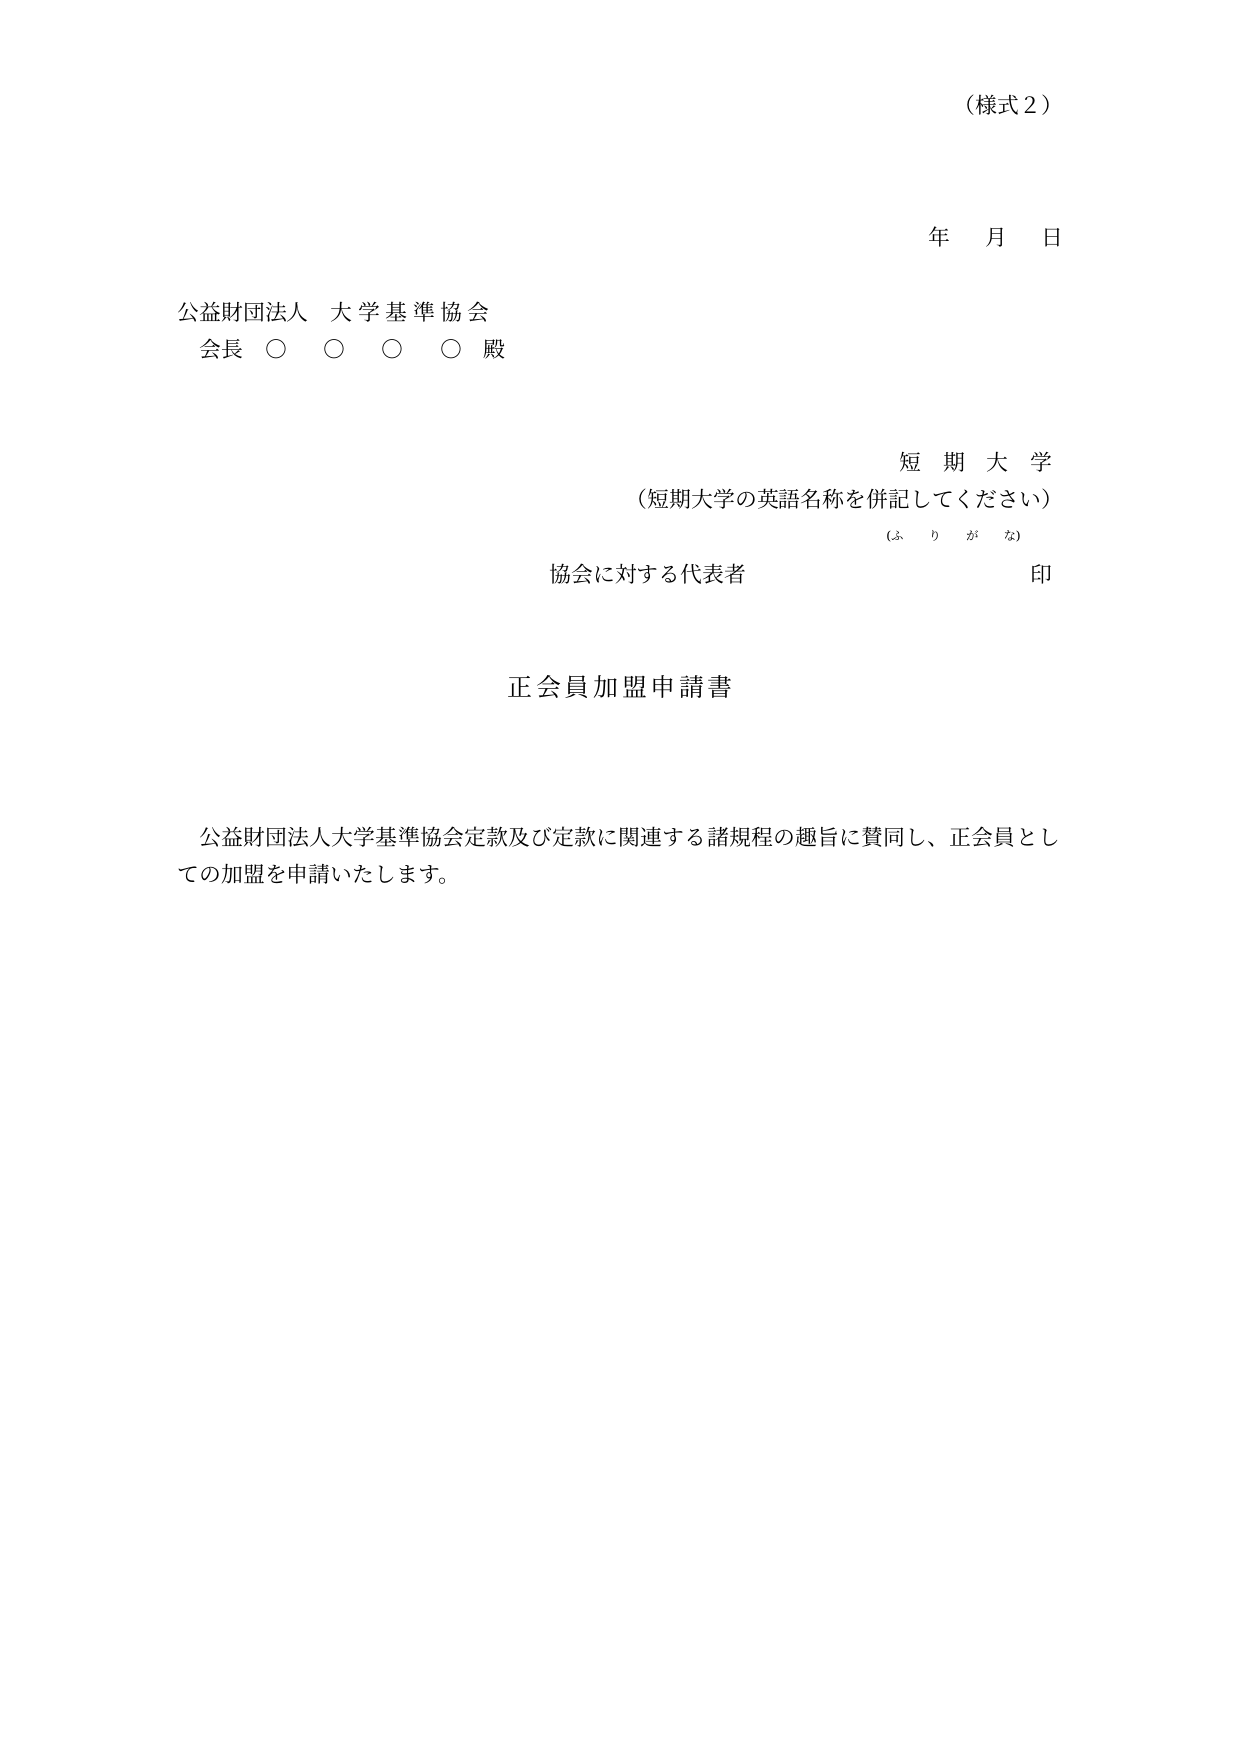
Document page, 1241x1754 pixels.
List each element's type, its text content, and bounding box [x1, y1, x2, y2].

text 短 期 大 学 [177, 442, 1063, 479]
text 年 月 日 [177, 217, 1063, 254]
text 公益財団法人大学基準協会定款及び定款に関連する諸規程の趣旨に賛同し、正会員としての加盟を申請いたします。 [177, 817, 1063, 892]
text 協会に対する代表者 印 [177, 554, 1063, 592]
text 公益財団法人 大 学 基 準 協 会 [177, 292, 1063, 329]
text （短期大学の英語名称を併記してください） [177, 479, 1063, 517]
text 正会員加盟申請書 [177, 667, 1063, 704]
text (ふ り が な) [177, 517, 1063, 554]
text 会長 ○ ○ ○ ○ 殿 [177, 329, 1063, 367]
